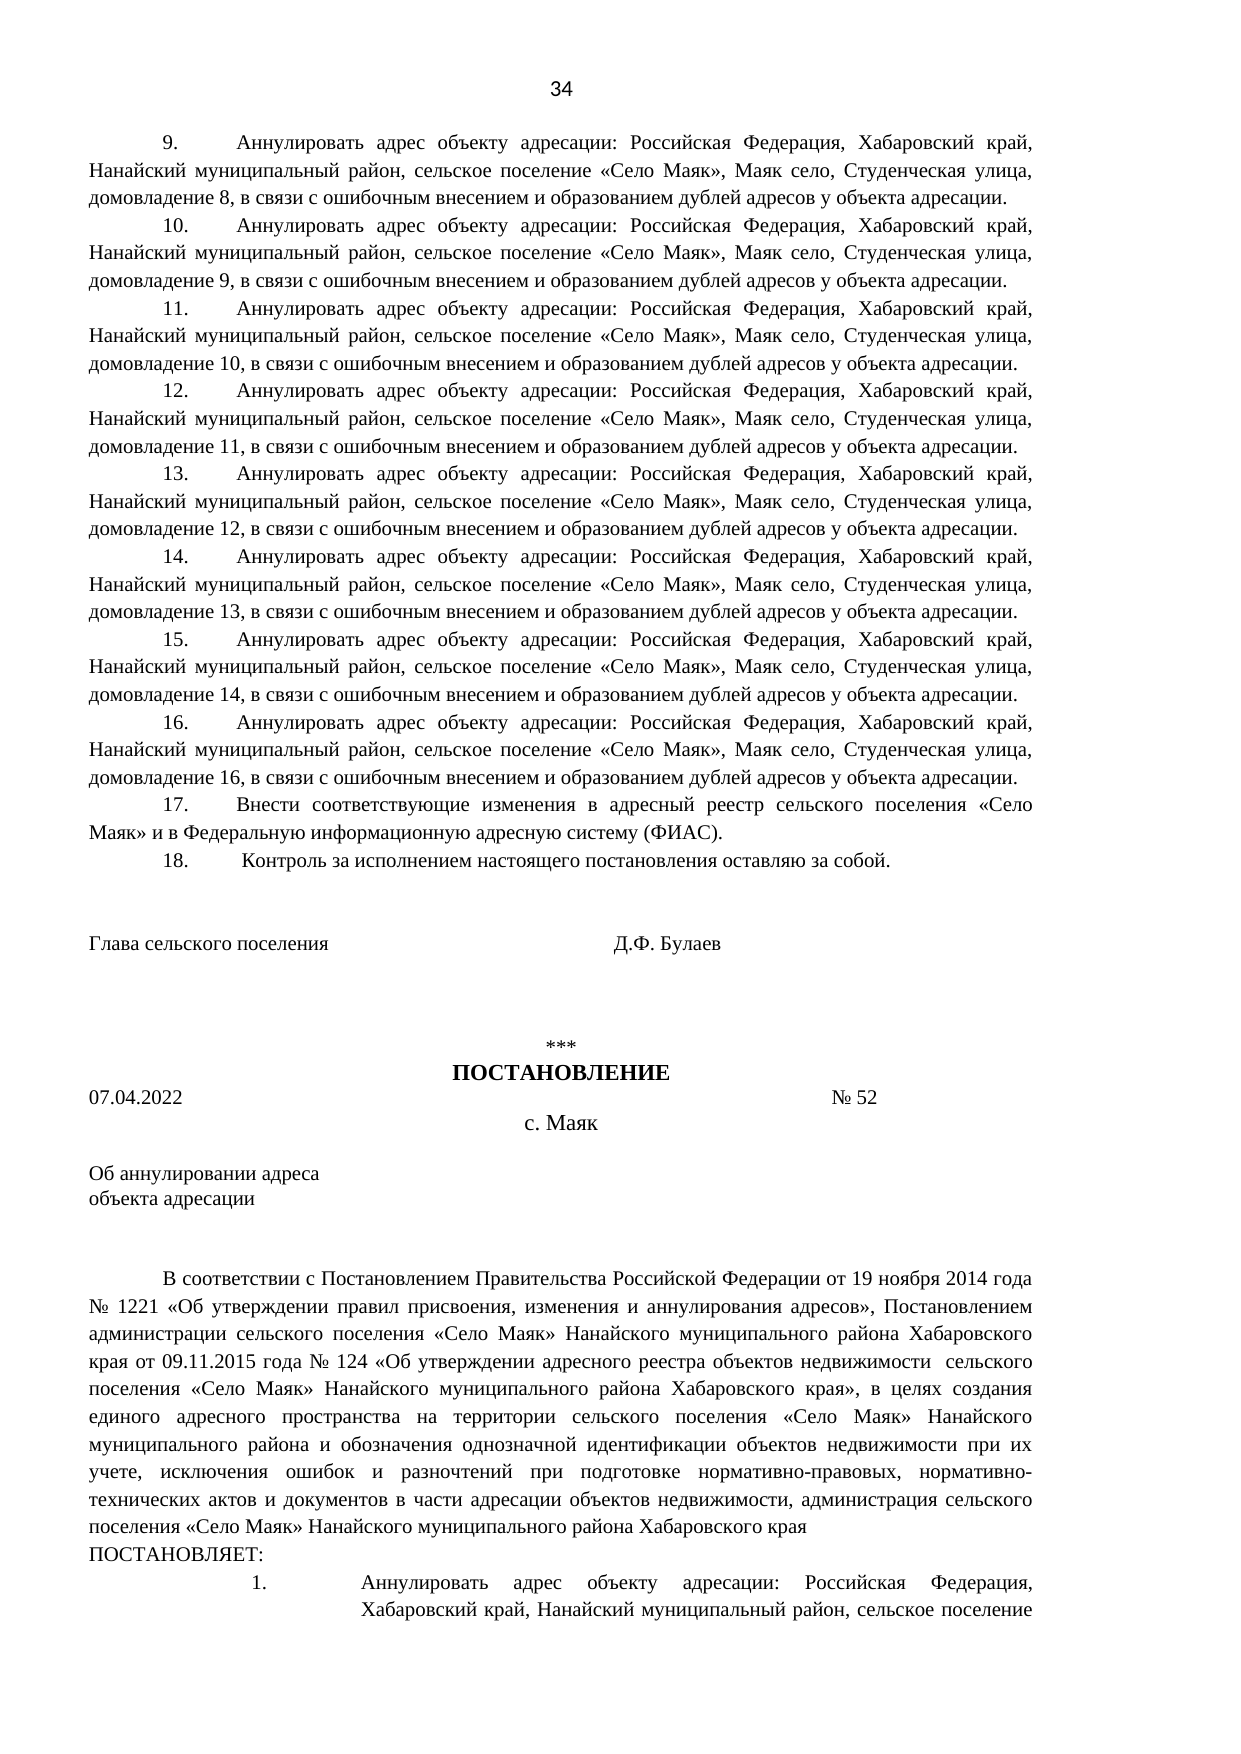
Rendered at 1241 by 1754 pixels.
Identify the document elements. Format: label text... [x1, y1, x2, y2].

list Аннулировать адрес объекту адресации: Российская Федерация, Хабаровский край, Нанайский муниципальный район, сельское поселение «Село Маяк», Маяк село, Студенческая улица, домовладение 13, в связи с ошибочным внесением и образованием дублей адресов у объекта адресации. [89, 544, 1033, 623]
text объекта адресации [89, 1186, 1033, 1211]
text ПОСТАНОВЛЯЕТ: [89, 1542, 1033, 1566]
list Аннулировать адрес объекту адресации: Российская Федерация, Хабаровский край, Нанайский муниципальный район, сельское поселение «Село Маяк», Маяк село, Студенческая улица, домовладение 14, в связи с ошибочным внесением и образованием дублей адресов у объекта адресации. [89, 627, 1033, 706]
text Об аннулировании адреса [89, 1161, 1033, 1186]
list Внести соответствующие изменения в адресный реестр сельского поселения «Село Маяк» и в Федеральную информационную адресную систему (ФИАС). [89, 792, 1033, 844]
text Глава сельского поселения Д.Ф. Булаев [89, 930, 1033, 954]
list Аннулировать адрес объекту адресации: Российская Федерация, Хабаровский край, Нанайский муниципальный район, сельское поселение «Село Маяк», Маяк село, Студенческая улица, домовладение 10, в связи с ошибочным внесением и образованием дублей адресов у объекта адресации. [89, 296, 1033, 375]
list Аннулировать адрес объекту адресации: Российская Федерация, Хабаровский край, Нанайский муниципальный район, сельское поселение «Село Маяк», Маяк село, Студенческая улица, домовладение 8, в связи с ошибочным внесением и образованием дублей адресов у объекта адресации. [89, 130, 1033, 209]
list Аннулировать адрес объекту адресации: Российская Федерация, Хабаровский край, Нанайский муниципальный район, сельское поселение «Село Маяк», Маяк село, Студенческая улица, домовладение 12, в связи с ошибочным внесением и образованием дублей адресов у объекта адресации. [89, 461, 1033, 540]
text 07.04.2022 № 52 [89, 1085, 1033, 1109]
list Аннулировать адрес объекту адресации: Российская Федерация, Хабаровский край, Нанайский муниципальный район, сельское поселение «Село Маяк», Маяк село, Студенческая улица, домовладение 9, в связи с ошибочным внесением и образованием дублей адресов у объекта адресации. [89, 213, 1033, 292]
text *** [89, 1035, 1033, 1059]
list Контроль за исполнением настоящего постановления оставляю за собой. [89, 848, 1033, 872]
text с. Маяк [89, 1109, 1033, 1136]
list Аннулировать адрес объекту адресации: Российская Федерация, Хабаровский край, Нанайский муниципальный район, сельское поселение «Село Маяк», Маяк село, Студенческая улица, домовладение 16, в связи с ошибочным внесением и образованием дублей адресов у объекта адресации. [89, 709, 1033, 789]
text ПОСТАНОВЛЕНИЕ [89, 1059, 1033, 1085]
text В соответствии с Постановлением Правительства Российской Федерации от 19 ноября 2014 года № 1221 «Об утверждении правил присвоения, изменения и аннулирования адресов», Постановлением администрации сельского поселения «Село Маяк» Нанайского муниципального района Хабаровского края от 09.11.2015 года № 124 «Об утверждении адресного реестра объектов недвижимости сельского поселения «Село Маяк» Нанайского муниципального района Хабаровского края», в целях создания единого адресного пространства на территории сельского поселения «Село Маяк» Нанайского муниципального района и обозначения однозначной идентификации объектов недвижимости при их учете, исключения ошибок и разночтений при подготовке нормативно-правовых, нормативно-технических актов и документов в части адресации объектов недвижимости, администрация сельского поселения «Село Маяк» Нанайского муниципального района Хабаровского края [89, 1266, 1033, 1538]
list Аннулировать адрес объекту адресации: Российская Федерация, Хабаровский край, Нанайский муниципальный район, сельское поселение «Село Маяк», Маяк село, Студенческая улица, домовладение 11, в связи с ошибочным внесением и образованием дублей адресов у объекта адресации. [89, 378, 1033, 458]
